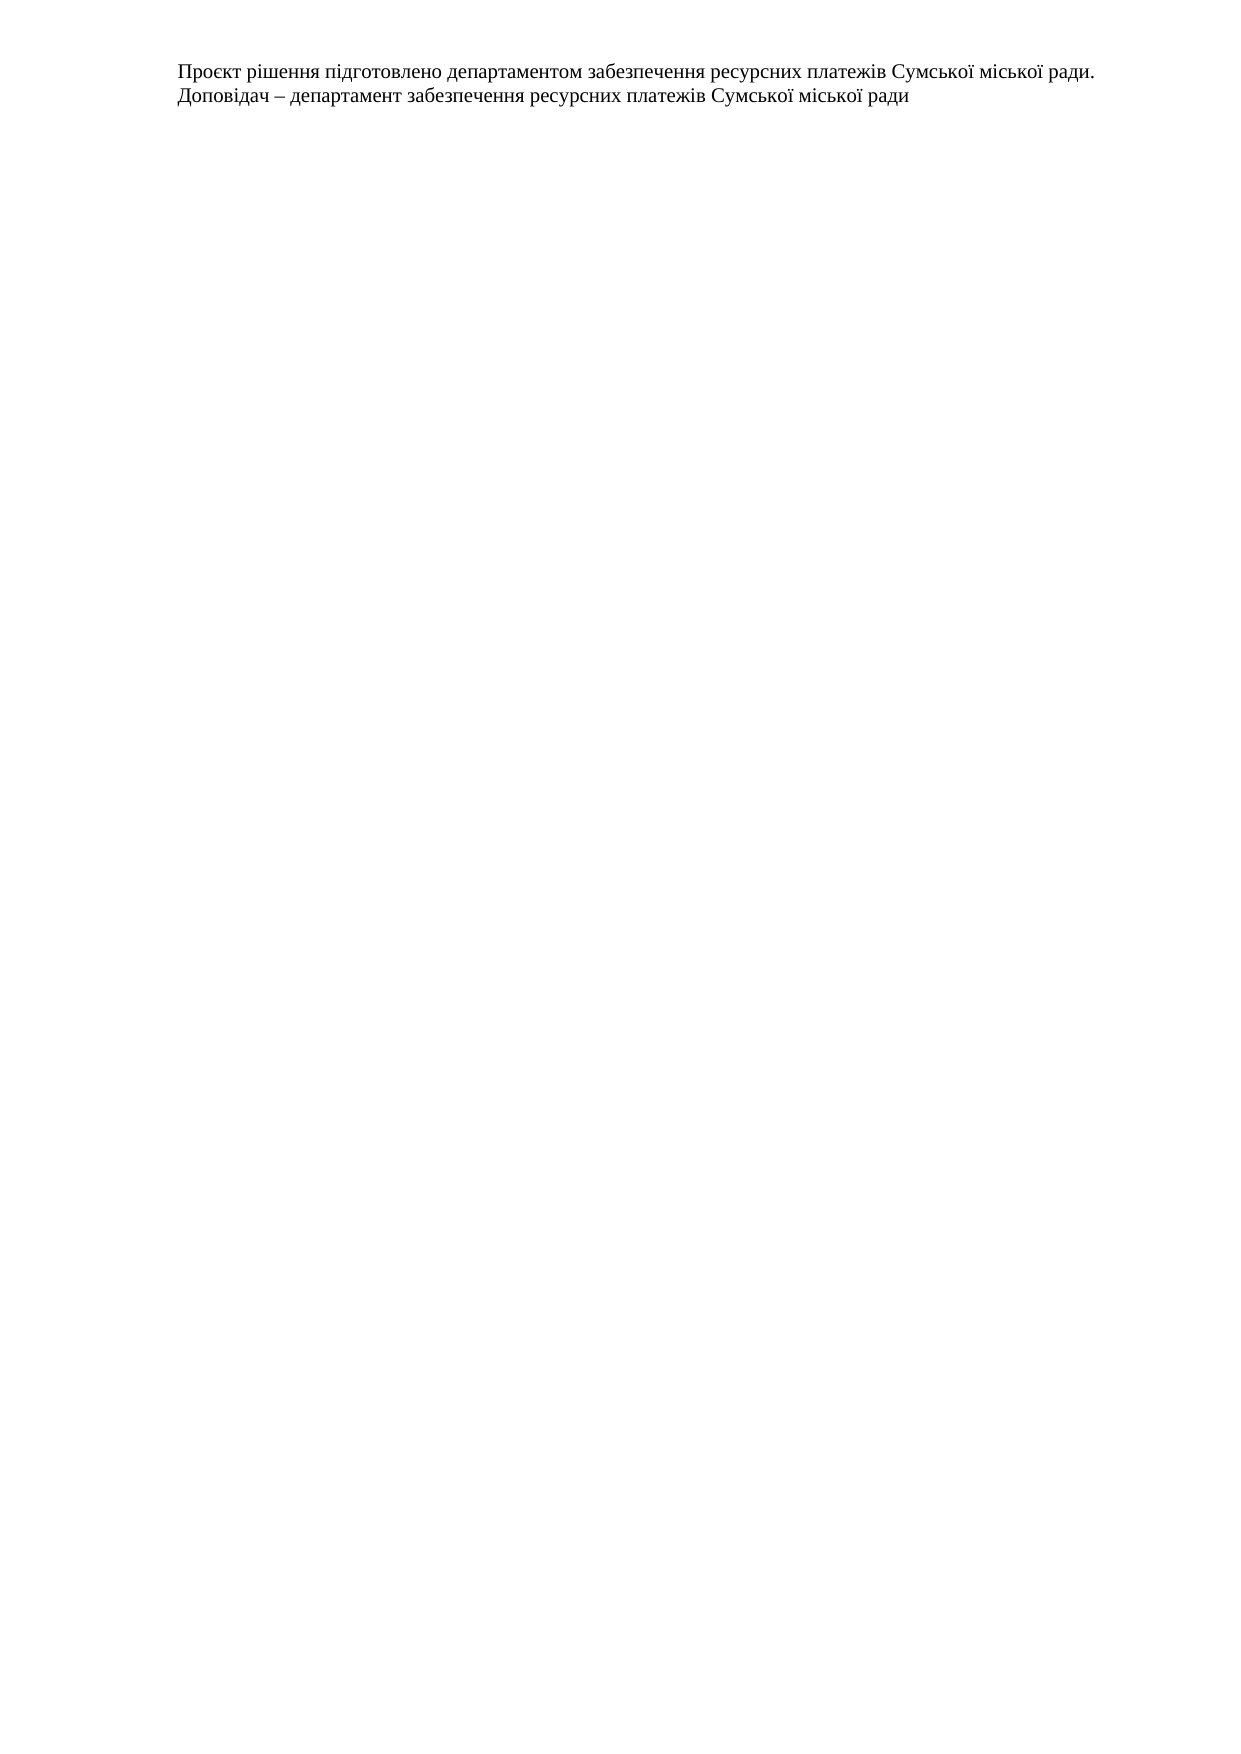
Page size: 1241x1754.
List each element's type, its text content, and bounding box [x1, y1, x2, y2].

text Проєкт рішення підготовлено департаментом забезпечення ресурсних платежів Сумської міської ради. [177, 59, 1163, 83]
text Доповідач – департамент забезпечення ресурсних платежів Сумської міської ради [177, 83, 1163, 107]
